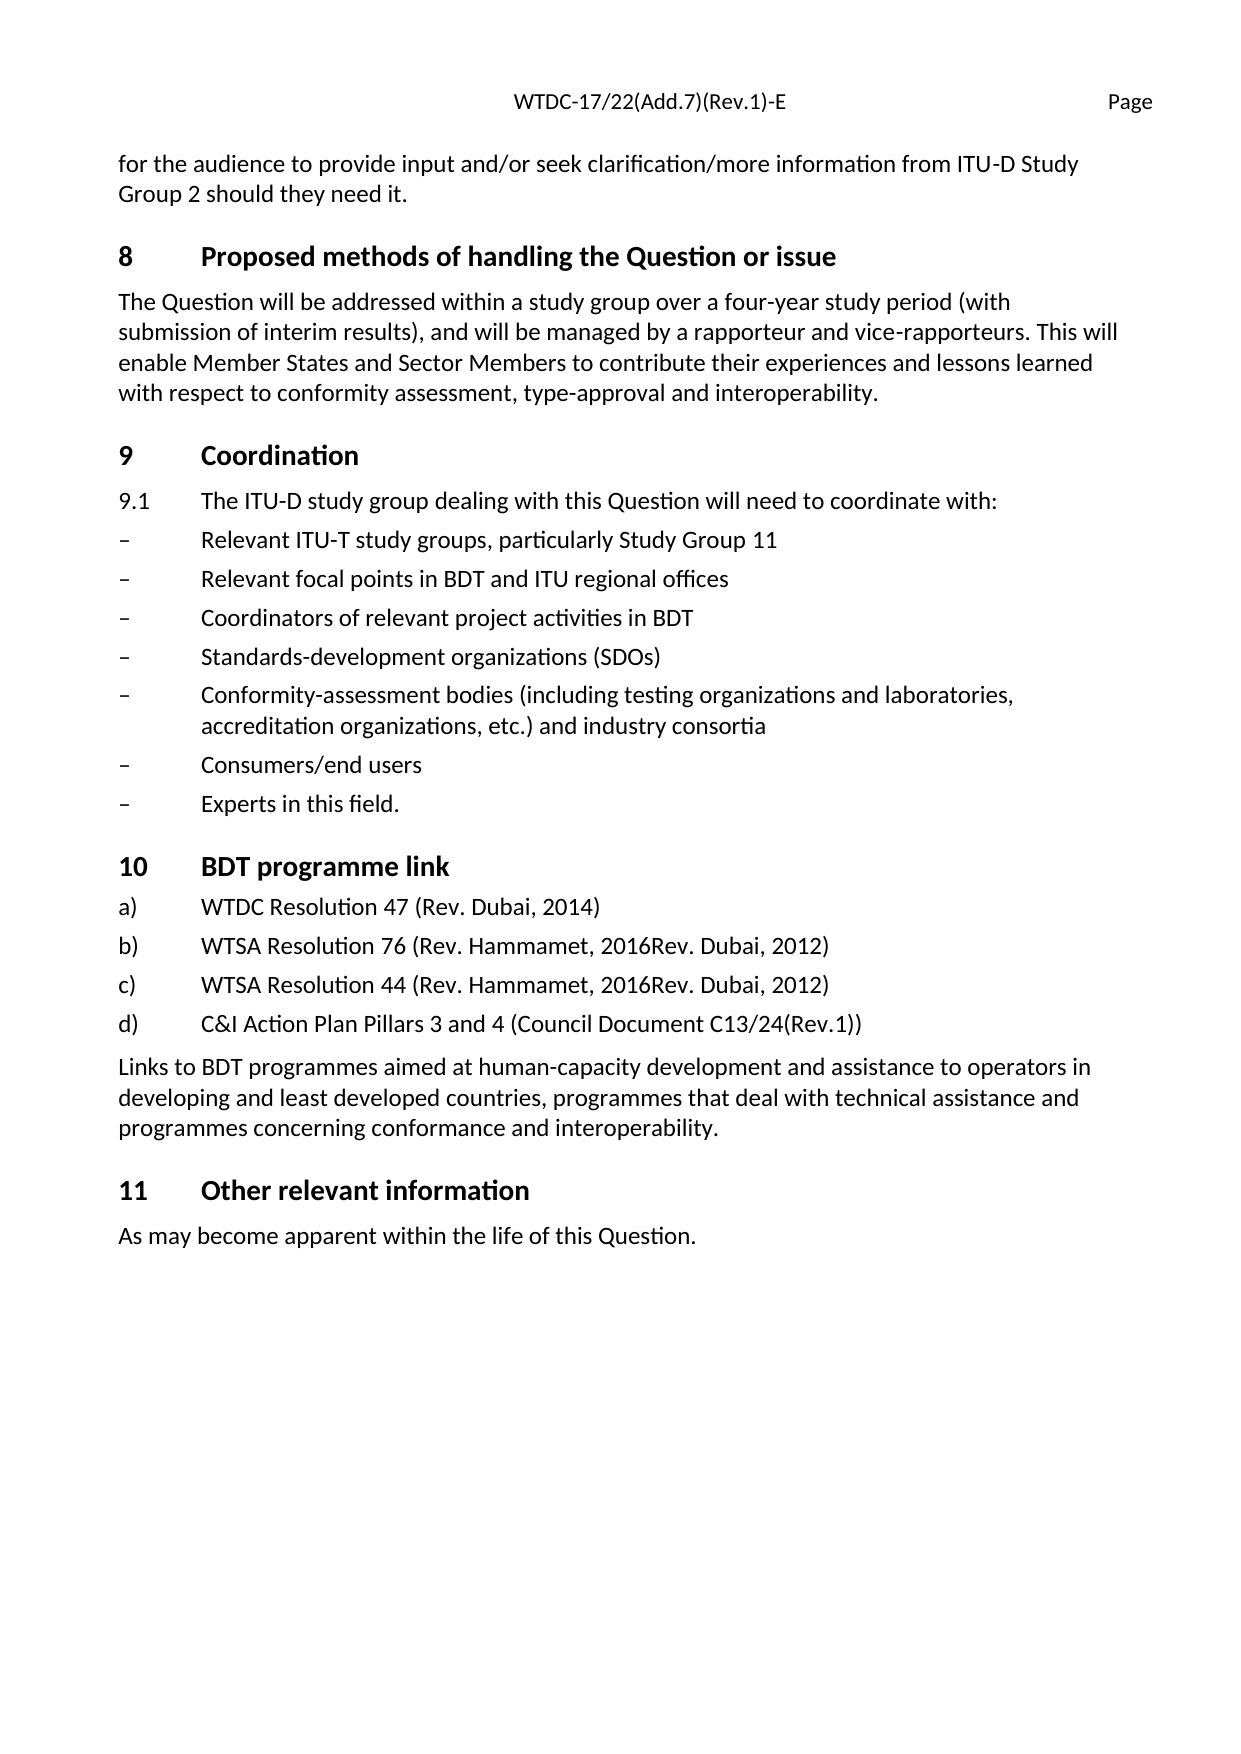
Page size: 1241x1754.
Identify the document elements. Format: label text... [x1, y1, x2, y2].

text a) WTDC Resolution 47 (Rev. Dubai, 2014) [118, 892, 1122, 922]
text d) C&I Action Plan Pillars 3 and 4 (Council Document C13/24(Rev.1)) [118, 1008, 1122, 1039]
subtitle 11 Other relevant information [118, 1172, 1122, 1207]
subtitle 9 Coordination [118, 437, 1122, 473]
text – Relevant ITU-T study groups, particularly Study Group 11 [118, 524, 1122, 555]
text – Coordinators of relevant project activities in BDT [118, 602, 1122, 632]
text As may become apparent within the life of this Question. [118, 1220, 1122, 1251]
text – Standards-development organizations (SDOs) [118, 641, 1122, 671]
subtitle 8 Proposed methods of handling the Question or issue [118, 238, 1122, 273]
text Links to BDT programmes aimed at human-capacity development and assistance to operators in developing and least developed countries, programmes that deal with technical assistance and programmes concerning conformance and interoperability. [118, 1051, 1122, 1143]
text 9.1 The ITU-D study group dealing with this Question will need to coordinate with: [118, 485, 1122, 516]
text – Consumers/end users [118, 749, 1122, 779]
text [118, 148, 1122, 209]
subtitle 10 BDT programme link [118, 848, 1122, 883]
text b) WTSA Resolution 76 () [118, 930, 1122, 961]
text c) WTSA Resolution 44 () [118, 969, 1122, 1000]
text The Question will be addressed within a study group over a four-year study period (with submission of interim results), and will be managed by a rapporteur and vice-rapporteurs. This will enable Member States and Sector Members to contribute their experiences and lessons learned with respect to conformity assessment, type-approval and interoperability. [118, 286, 1122, 408]
text – Experts in this field. [118, 788, 1122, 818]
text – Conformity-assessment bodies (including testing organizations and laboratories, accreditation organizations, etc.) and industry consortia [118, 680, 1122, 741]
text – Relevant focal points in BDT and ITU regional offices [118, 563, 1122, 594]
